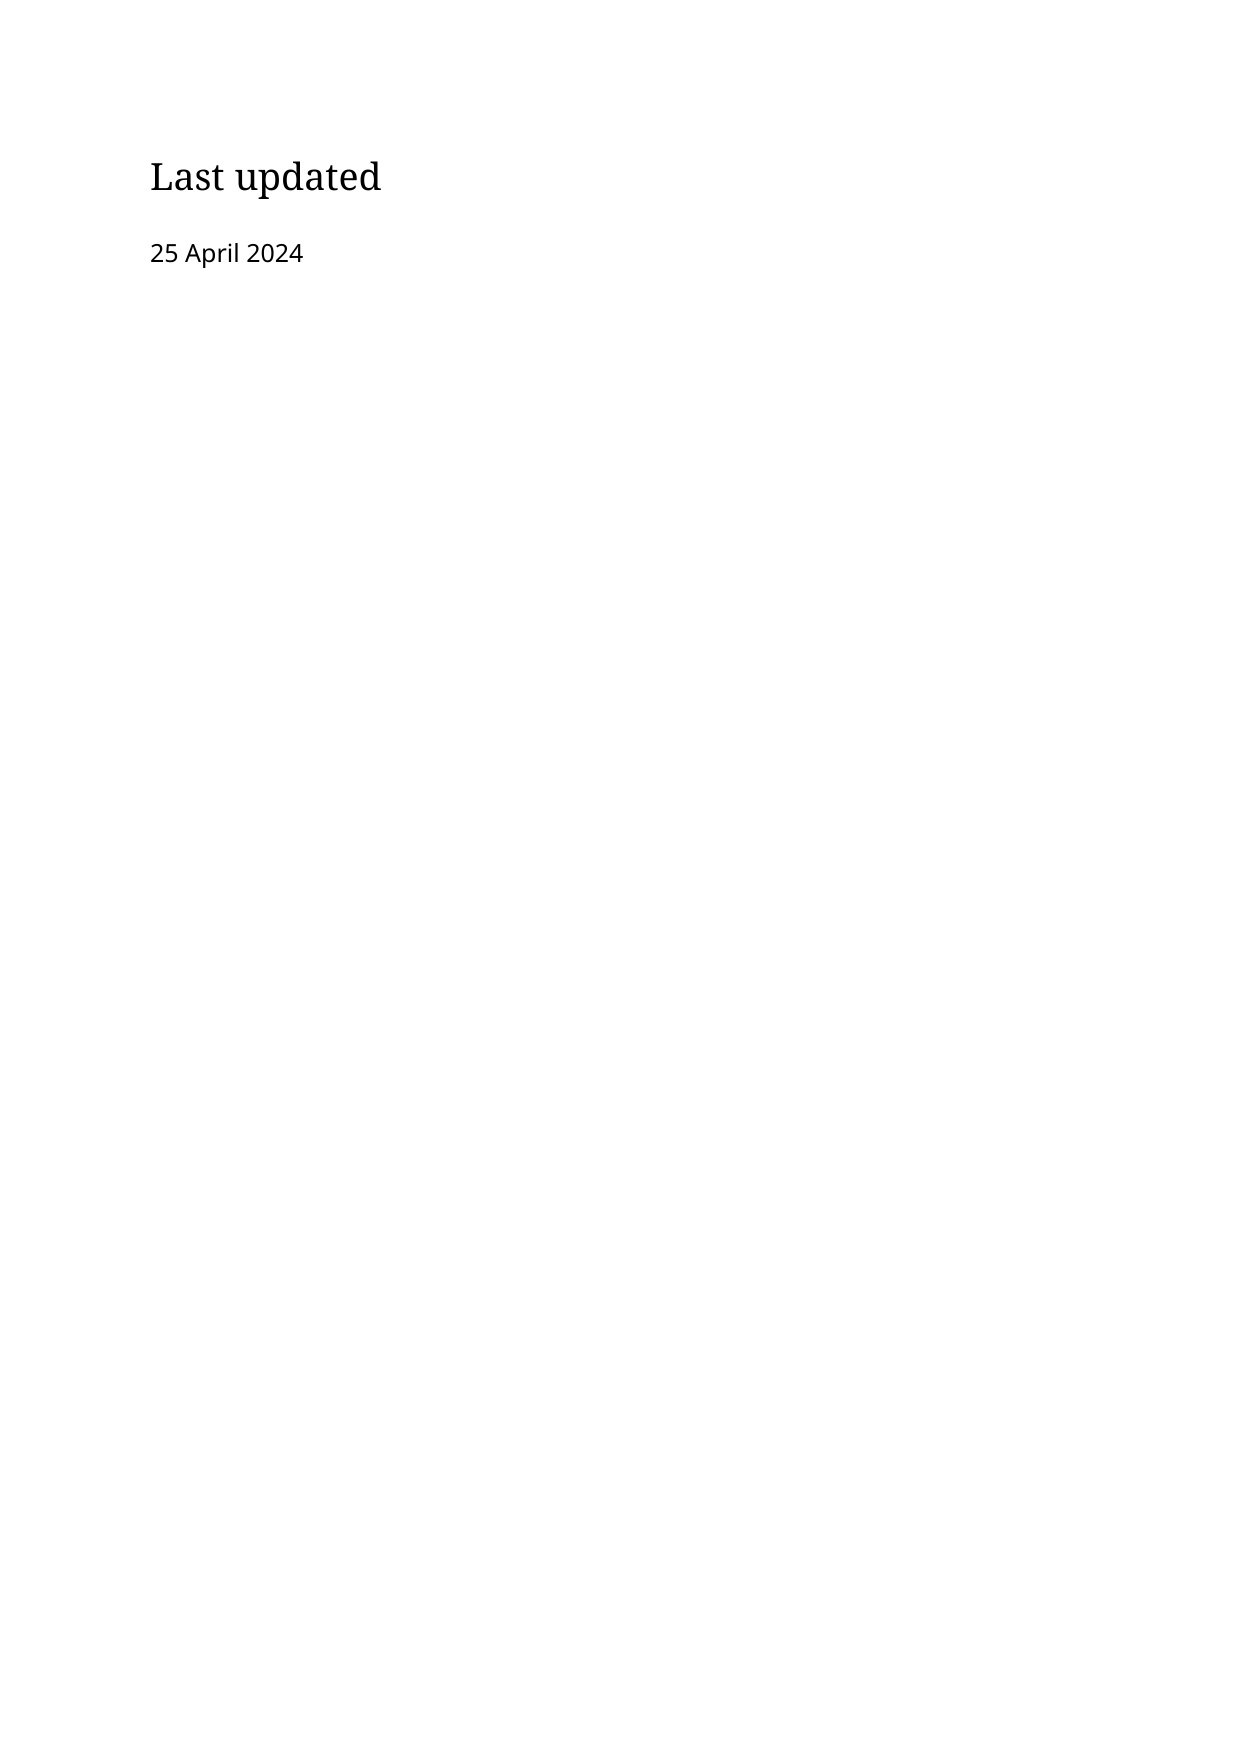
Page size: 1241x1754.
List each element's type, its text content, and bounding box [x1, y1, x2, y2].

text 25 April 2024 [150, 232, 1090, 270]
subtitle Last updated [150, 150, 1090, 201]
